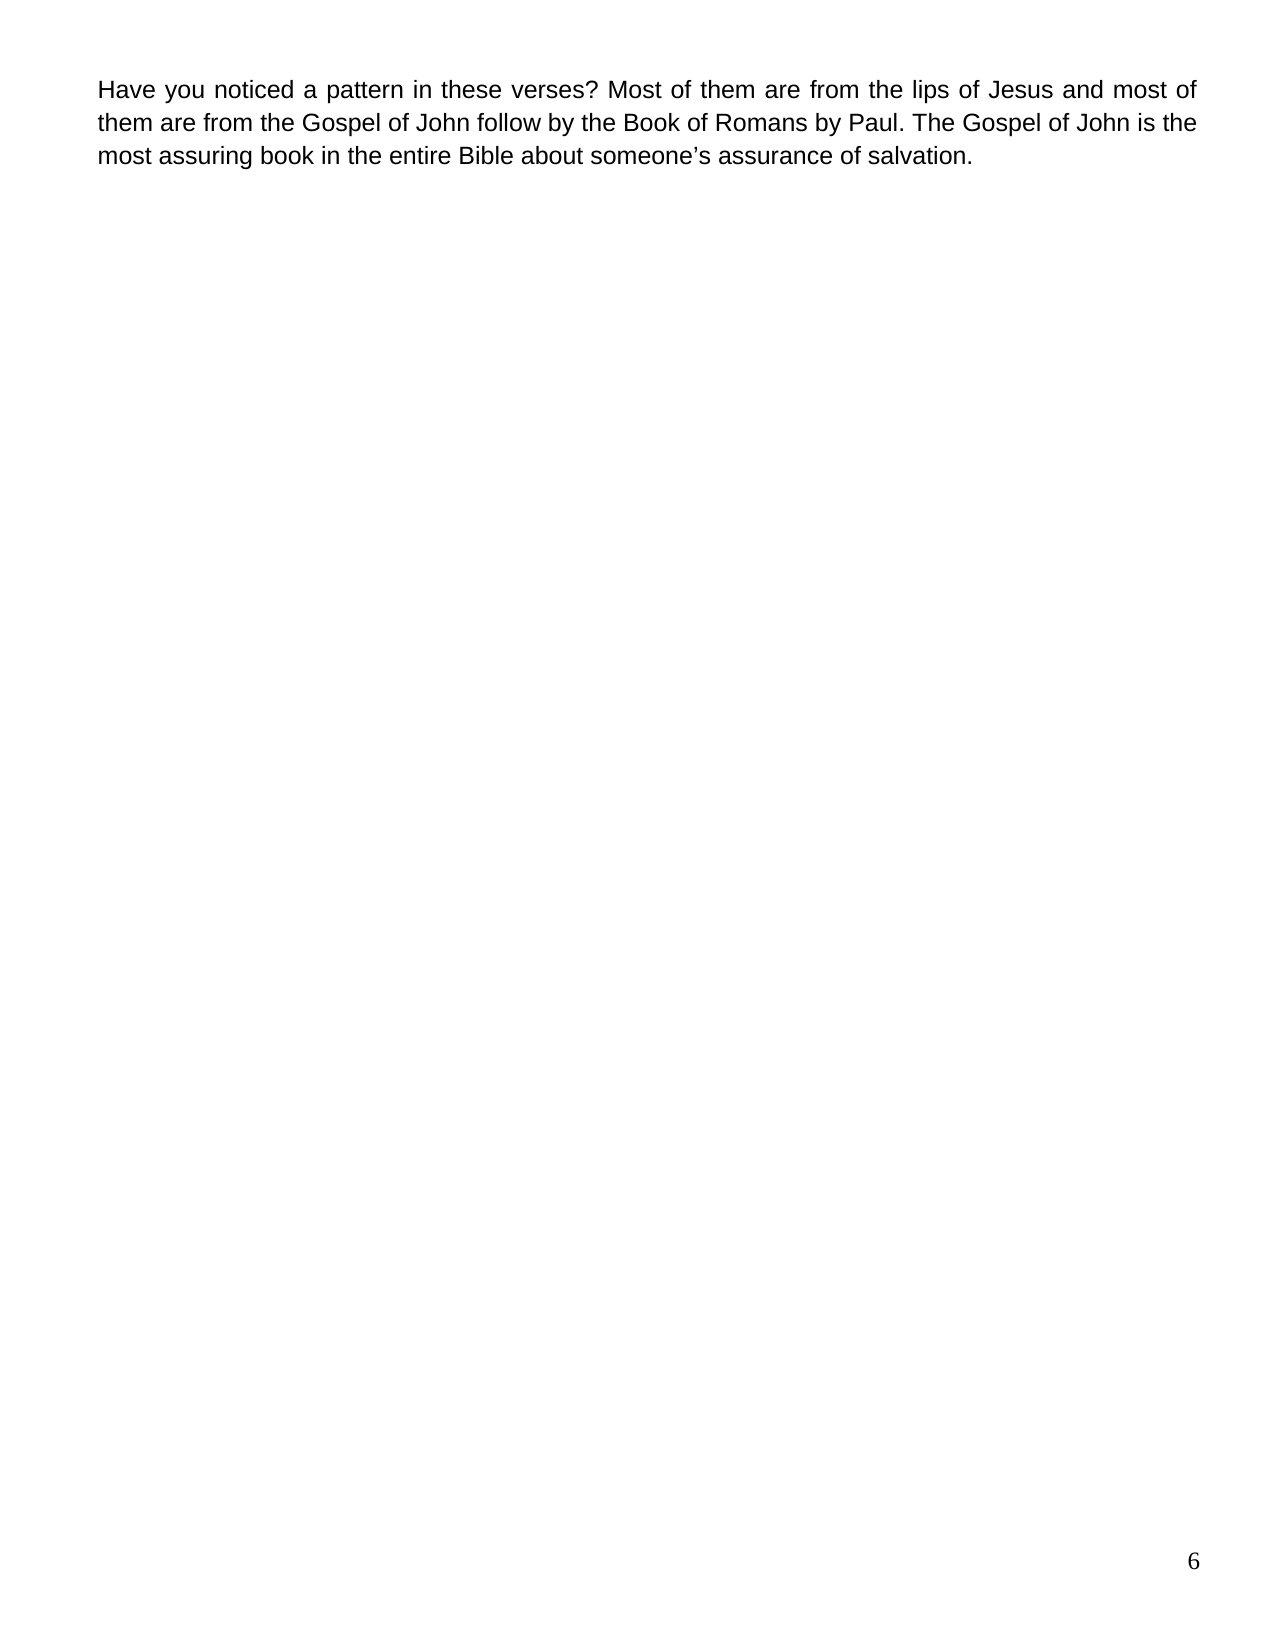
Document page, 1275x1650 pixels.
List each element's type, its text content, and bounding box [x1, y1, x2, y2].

text Have you noticed a pattern in these verses? Most of them are from the lips of Jesus and most of them are from the Gospel of John follow by the Book of Romans by Paul. The Gospel of John is the most assuring book in the entire Bible about someone’s assurance of salvation. [97, 75, 1200, 170]
